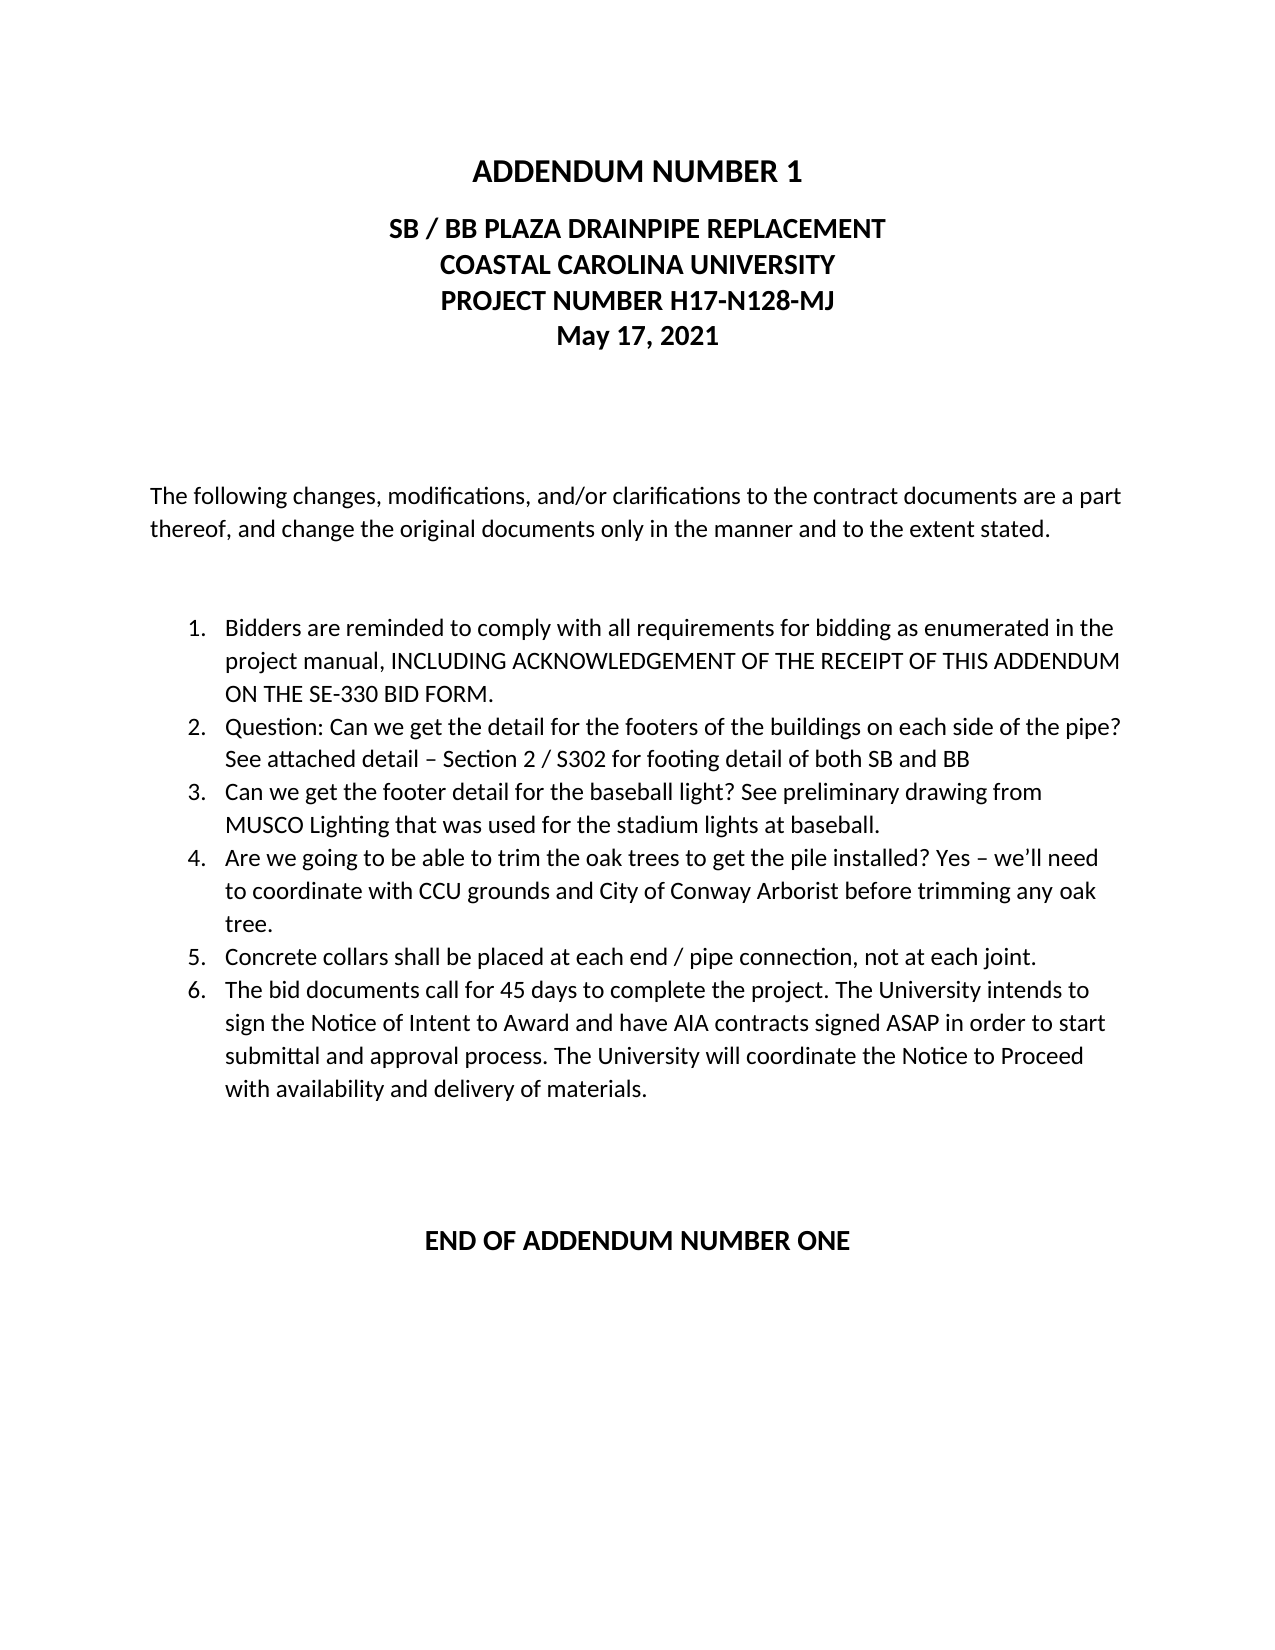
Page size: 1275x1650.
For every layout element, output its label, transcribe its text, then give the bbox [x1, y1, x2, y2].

list Concrete collars shall be placed at each end / pipe connection, not at each joint. [187, 941, 1125, 972]
text END OF ADDENDUM NUMBER ONE [150, 1222, 1125, 1257]
text ADDENDUM NUMBER 1 [150, 150, 1125, 191]
list Can we get the footer detail for the baseball light? See preliminary drawing from MUSCO Lighting that was used for the stadium lights at baseball. [187, 777, 1125, 840]
list See attached detail – Section 2 / S302 for footing detail of both SB and BB [225, 744, 1125, 774]
text Coastal Carolina University [150, 246, 1125, 282]
text SB / BB Plaza Drainpipe REplacement [150, 211, 1125, 246]
text The following changes, modifications, and/or clarifications to the contract documents are a part thereof, and change the original documents only in the manner and to the extent stated. [150, 480, 1125, 543]
list Are we going to be able to trim the oak trees to get the pile installed? Yes – we’ll need to coordinate with CCU grounds and City of Conway Arborist before trimming any oak tree. [187, 842, 1125, 939]
list Question: Can we get the detail for the footers of the buildings on each side of the pipe? [187, 711, 1125, 741]
list Bidders are reminded to comply with all requirements for bidding as enumerated in the project manual, INCLUDING ACKNOWLEDGEMENT OF THE RECEIPT OF THIS ADDENDUM ON THE SE-330 BID FORM. [187, 612, 1125, 708]
list The bid documents call for 45 days to complete the project. The University intends to sign the Notice of Intent to Award and have AIA contracts signed ASAP in order to start submittal and approval process. The University will coordinate the Notice to Proceed with availability and delivery of materials. [187, 974, 1125, 1103]
text May 17, 2021 [150, 317, 1125, 353]
text Project Number H17-N128-MJ [150, 282, 1125, 317]
